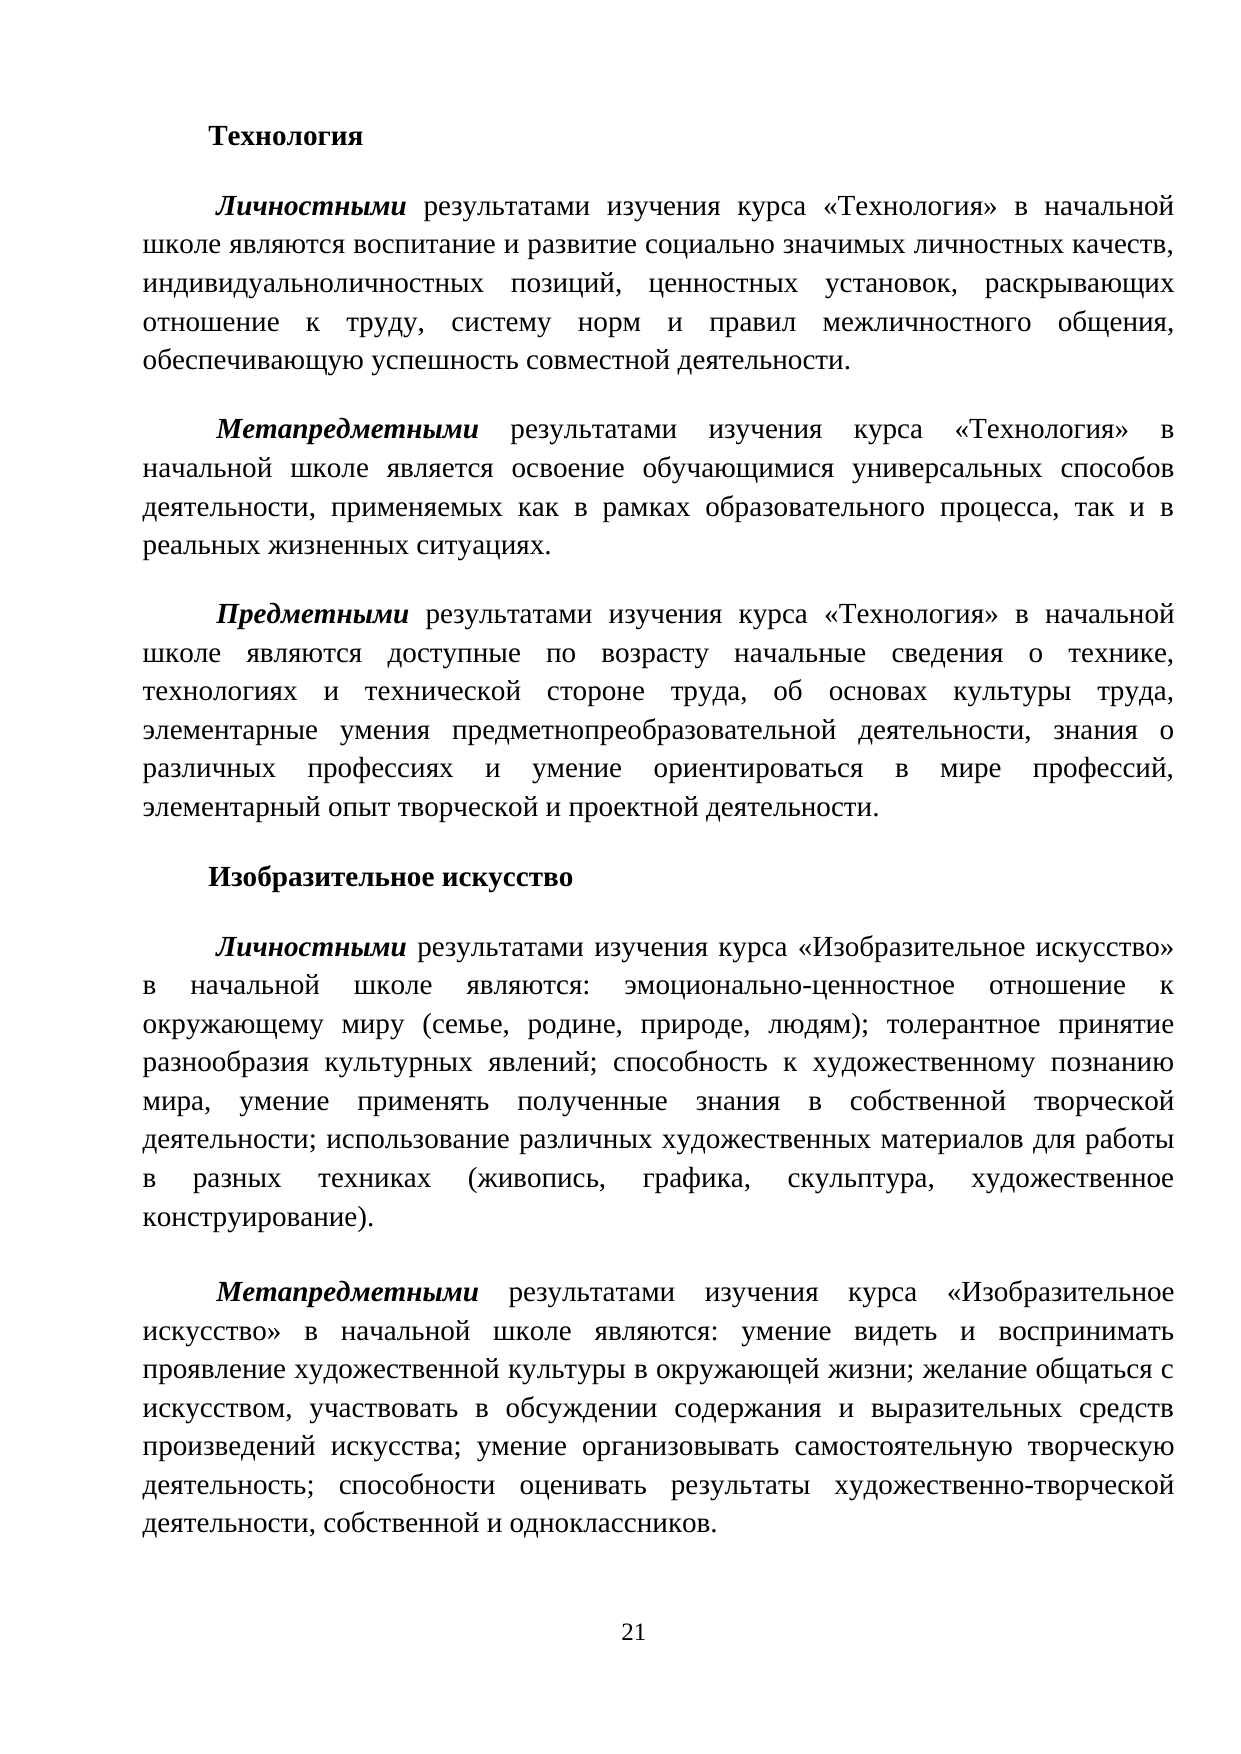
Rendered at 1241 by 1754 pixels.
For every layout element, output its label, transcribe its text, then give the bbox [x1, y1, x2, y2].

text Предметными результатами изучения курса «Технология» в начальной школе являются доступные по возрасту начальные сведения о технике, технологиях и технической стороне труда, об основах культуры труда, элементарные умения предметнопреобразовательной деятельности, знания о различных профессиях и умение ориентироваться в мире профессий, элементарный опыт творческой и проектной деятельности. [142, 596, 1175, 823]
text Личностными результатами изучения курса «Технология» в начальной школе являются воспитание и развитие социально значимых личностных качеств, индивидуальноличностных позиций, ценностных установок, раскрывающих отношение к труду, систему норм и правил межличностного общения, обеспечивающую успешность совместной деятельности. [142, 188, 1175, 376]
text Личностными результатами изучения курса «Изобразительное искусство» в начальной школе являются: эмоционально-ценностное отношение к окружающему миру (семье, родине, природе, людям); толерантное принятие разнообразия культурных явлений; способность к художественному познанию мира, умение применять полученные знания в собственной творческой деятельности; использование различных художественных материалов для работы в разных техниках (живопись, графика, скульптура, художественное конструирование). [142, 929, 1175, 1232]
text Метапредметными результатами изучения курса «Изобразительное искусство» в начальной школе являются: умение видеть и воспринимать проявление художественной культуры в окружающей жизни; желание общаться с искусством, участвовать в обсуждении содержания и выразительных средств произведений искусства; умение организовывать самостоятельную творческую деятельность; способности оценивать результаты художественно-творческой деятельности, собственной и одноклассников. [142, 1274, 1175, 1539]
subtitle Технология [208, 118, 1107, 152]
text Метапредметными результатами изучения курса «Технология» в начальной школе является освоение обучающимися универсальных способов деятельности, применяемых как в рамках образовательного процесса, так и в реальных жизненных ситуациях. [142, 412, 1175, 561]
subtitle Изобразительное искусство [208, 859, 1107, 893]
